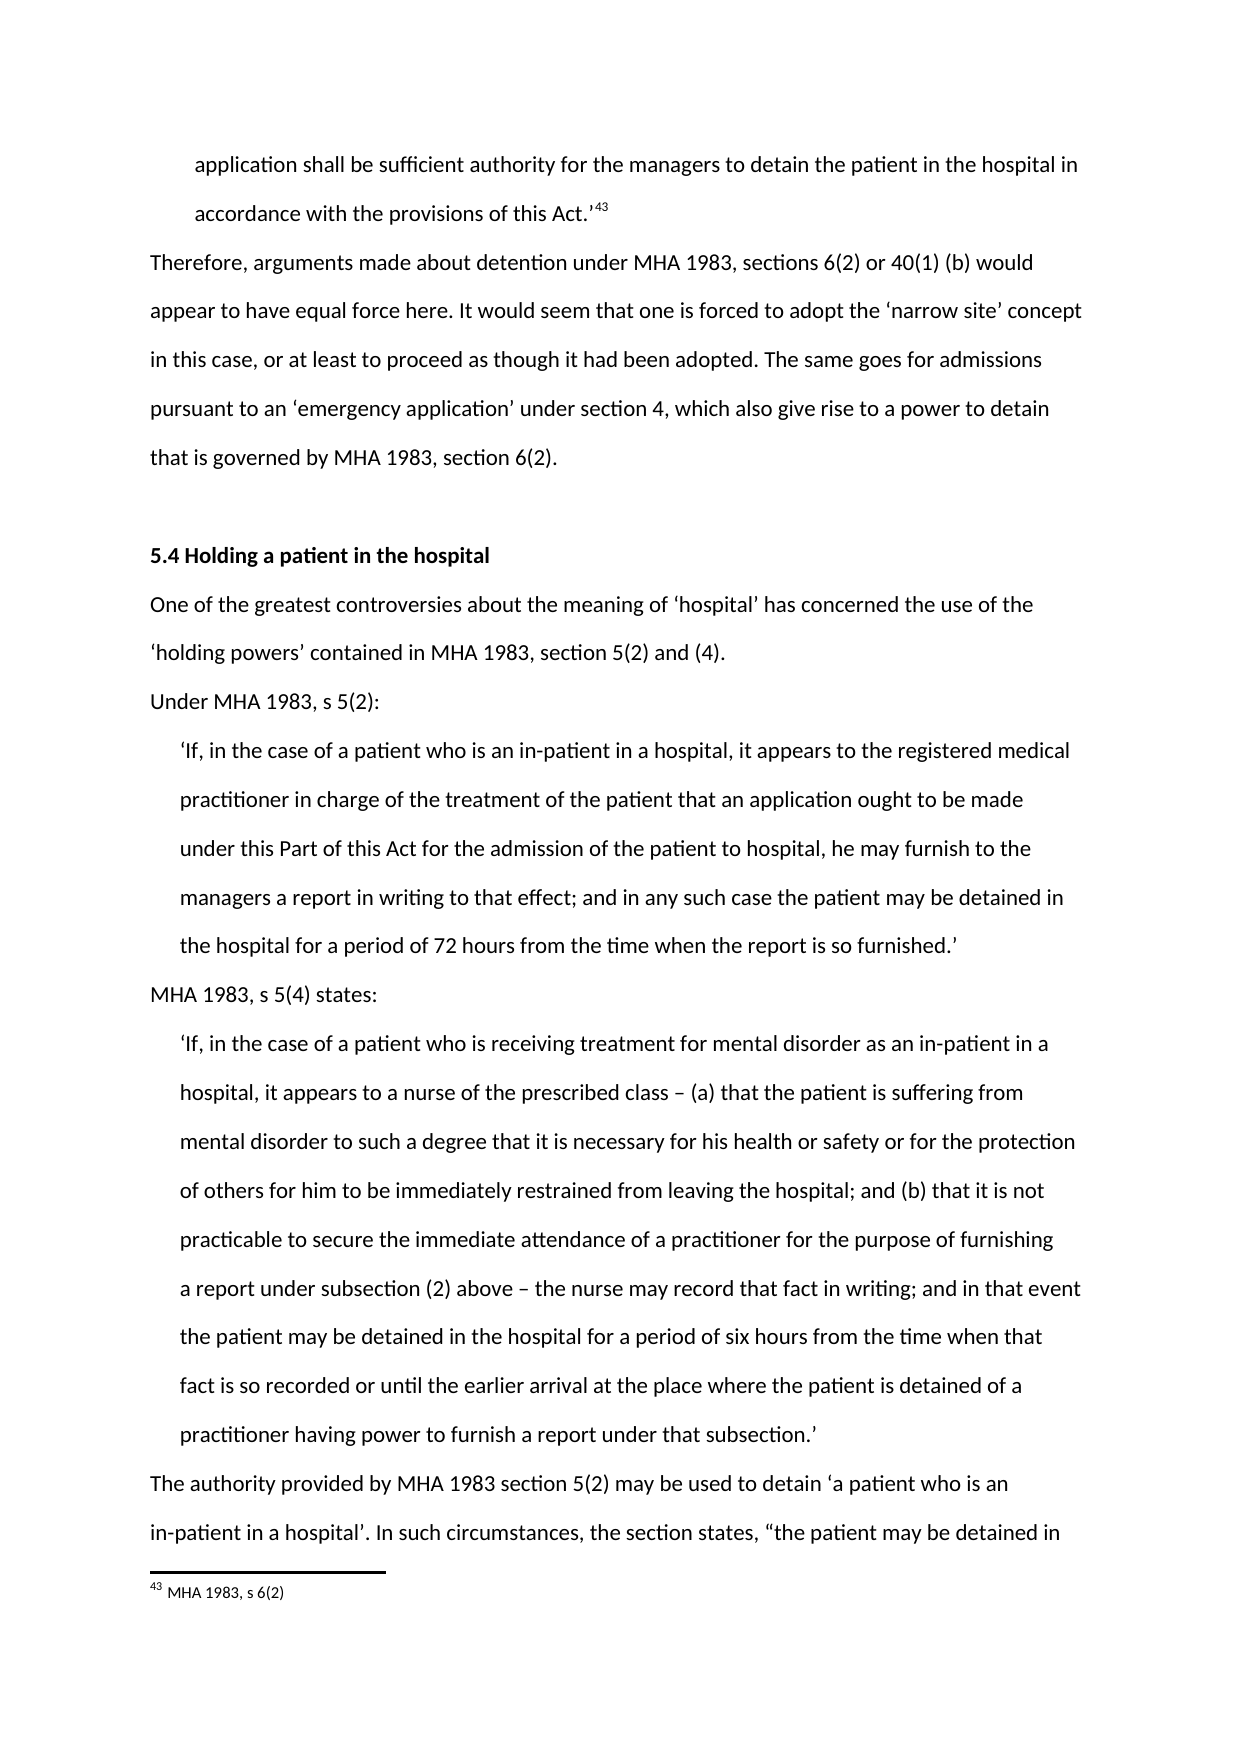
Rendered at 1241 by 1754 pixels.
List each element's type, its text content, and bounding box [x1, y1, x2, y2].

text ‘If, in the case of a patient who is an in-patient in a hospital, it appears to the registered medical [150, 736, 1090, 764]
text Under MHA 1983, s 5(2): [150, 687, 1090, 715]
text application shall be sufficient authority for the managers to detain the patient in the hospital in [150, 150, 1090, 178]
text ‘If, in the case of a patient who is receiving treatment for mental disorder as an in-patient in a [150, 1029, 1090, 1057]
text in this case, or at least to proceed as though it had been adopted. The same goes for admissions [150, 345, 1090, 373]
text hospital, it appears to a nurse of the prescribed class – (a) that the patient is suffering from [150, 1078, 1090, 1106]
text MHA 1983, s 5(4) states: [150, 981, 1090, 1008]
text pursuant to an ‘emergency application’ under section 4, which also give rise to a power to detain [150, 394, 1090, 422]
text practitioner in charge of the treatment of the patient that an application ought to be made [150, 785, 1090, 813]
text practitioner having power to furnish a report under that subsection.’ [150, 1420, 1090, 1448]
text under this Part of this Act for the admission of the patient to hospital, he may furnish to the [150, 834, 1090, 862]
text 5.4 Holding a patient in the hospital [150, 541, 1090, 569]
text a report under subsection (2) above – the nurse may record that fact in writing; and in that event [150, 1274, 1090, 1302]
text mental disorder to such a degree that it is necessary for his health or safety or for the protection [150, 1127, 1090, 1155]
text accordance with the provisions of this Act.’ [150, 199, 1090, 227]
text managers a report in writing to that effect; and in any such case the patient may be detained in [150, 883, 1090, 911]
text practicable to secure the immediate attendance of a practitioner for the purpose of furnishing [150, 1225, 1090, 1253]
text the patient may be detained in the hospital for a period of six hours from the time when that [150, 1322, 1090, 1351]
text of others for him to be immediately restrained from leaving the hospital; and (b) that it is not [150, 1176, 1090, 1204]
text that is governed by MHA 1983, section 6(2). [150, 443, 1090, 471]
text the hospital for a period of 72 hours from the time when the report is so furnished.’ [150, 932, 1090, 960]
text The authority provided by MHA 1983 section 5(2) may be used to detain ‘a patient who is an [150, 1469, 1090, 1497]
text One of the greatest controversies about the meaning of ‘hospital’ has concerned the use of the [150, 590, 1090, 618]
text fact is so recorded or until the earlier arrival at the place where the patient is detained of a [150, 1371, 1090, 1399]
text ‘holding powers’ contained in MHA 1983, section 5(2) and (4). [150, 638, 1090, 667]
text in-patient in a hospital’. In such circumstances, the section states, “the patient may be detained in [150, 1518, 1090, 1546]
text Therefore, arguments made about detention under MHA 1983, sections 6(2) or 40(1) (b) would [150, 248, 1090, 276]
text appear to have equal force here. It would seem that one is forced to adopt the ‘narrow site’ concept [150, 297, 1090, 324]
